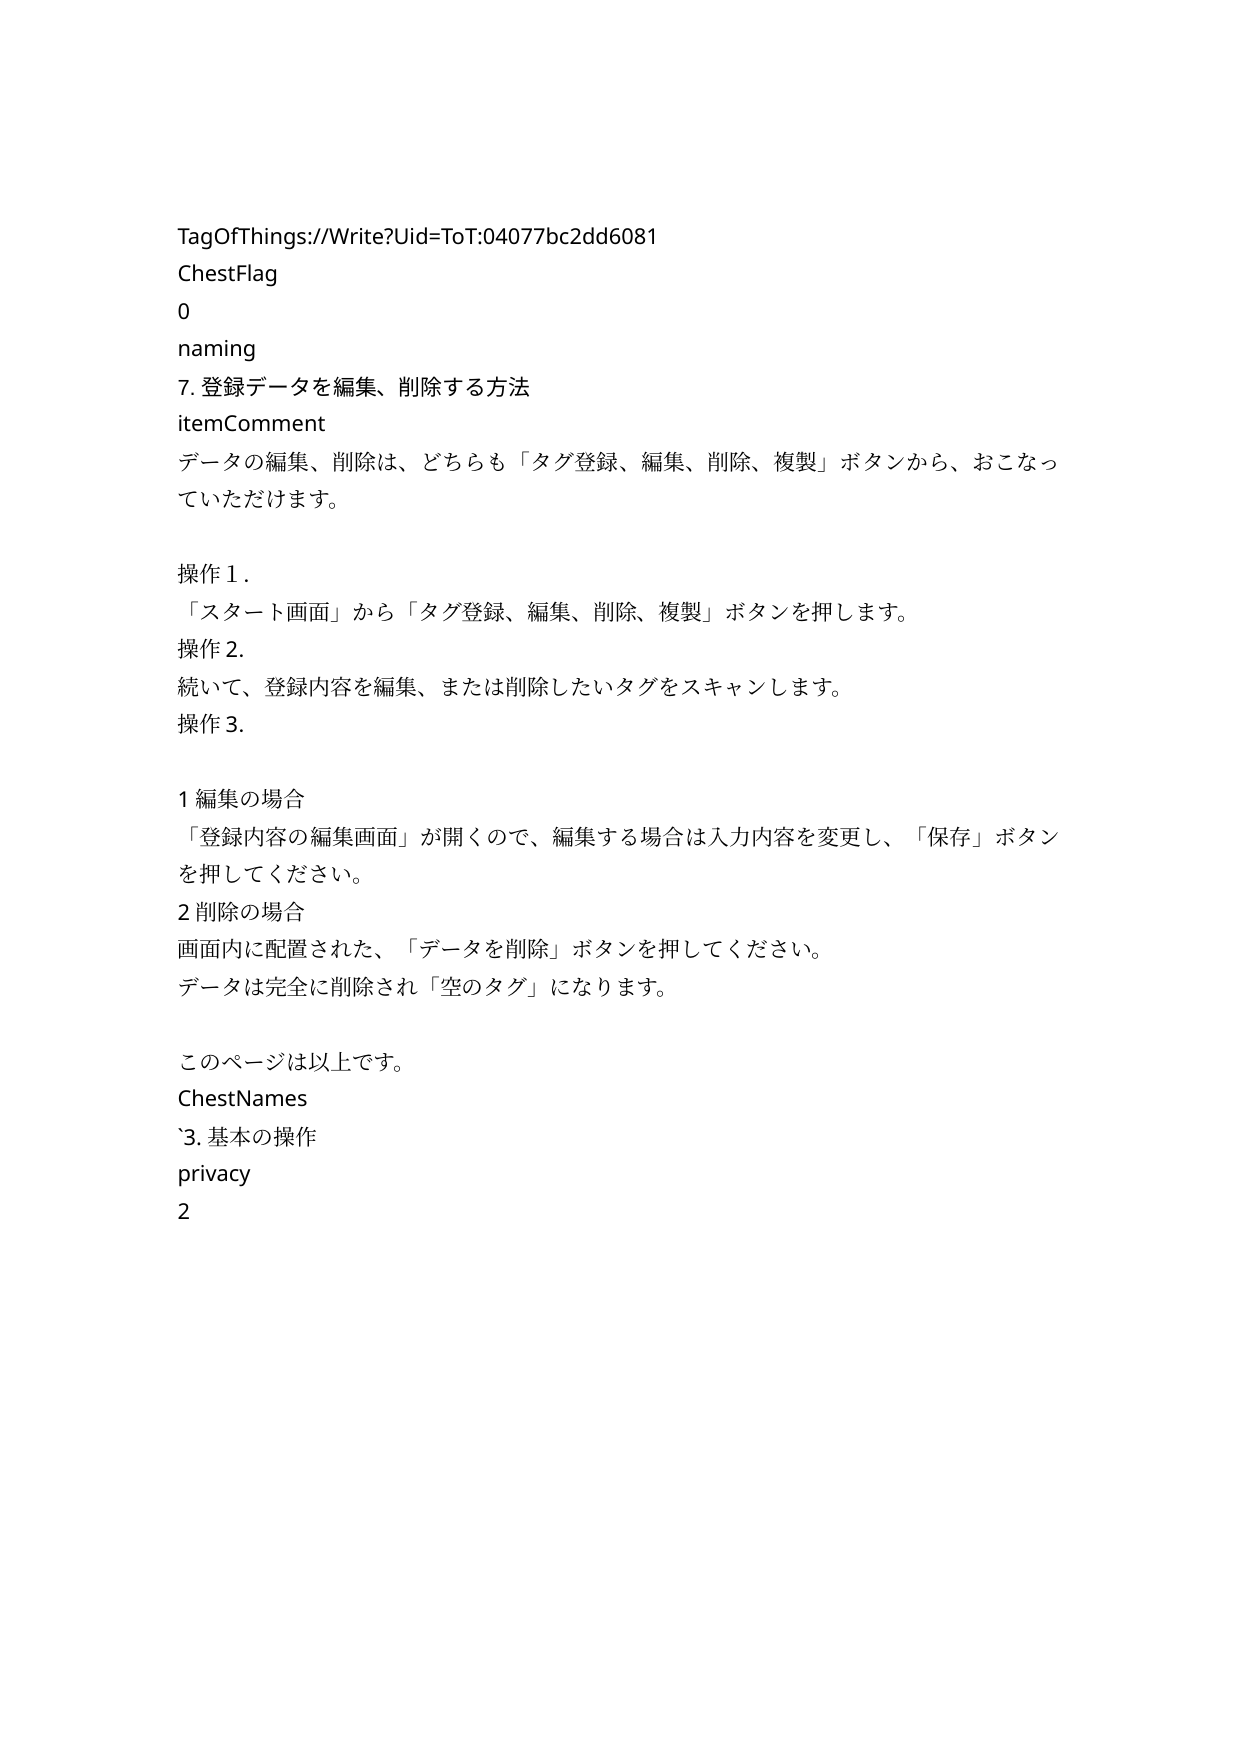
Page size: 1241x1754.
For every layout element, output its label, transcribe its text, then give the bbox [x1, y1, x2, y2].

text ChestFlag [177, 254, 1063, 292]
text 1 編集の場合 [177, 779, 1063, 817]
text 操作2． [177, 629, 1063, 667]
text データは完全に削除され「空のタグ」になります。 [177, 967, 1063, 1004]
text 操作１． [177, 554, 1063, 592]
text 「登録内容の編集画面」が開くので、編集する場合は入力内容を変更し、「保存」ボタンを押してください。 [177, 817, 1063, 892]
text 2 [177, 1192, 1063, 1229]
text 操作3． [177, 704, 1063, 742]
text 画面内に配置された、「データを削除」ボタンを押してください。 [177, 929, 1063, 967]
subtitle 7. 登録データを編集、削除する方法 [177, 367, 1063, 404]
text privacy [177, 1154, 1063, 1192]
text このページは以上です。 [177, 1042, 1063, 1079]
text TagOfThings://Write?Uid=ToT:04077bc2dd6081 [177, 217, 1063, 254]
text 2 削除の場合 [177, 892, 1063, 929]
text itemComment [177, 404, 1063, 442]
text 続いて、登録内容を編集、または削除したいタグをスキャンします。 [177, 667, 1063, 704]
text ChestNames [177, 1079, 1063, 1117]
text `3. 基本の操作 [177, 1117, 1063, 1154]
text 0 [177, 292, 1063, 329]
text naming [177, 329, 1063, 367]
text 「スタート画面」から「タグ登録、編集、削除、複製」ボタンを押します。 [177, 592, 1063, 629]
text データの編集、削除は、どちらも「タグ登録、編集、削除、複製」ボタンから、おこなっていただけます。 [177, 442, 1063, 517]
